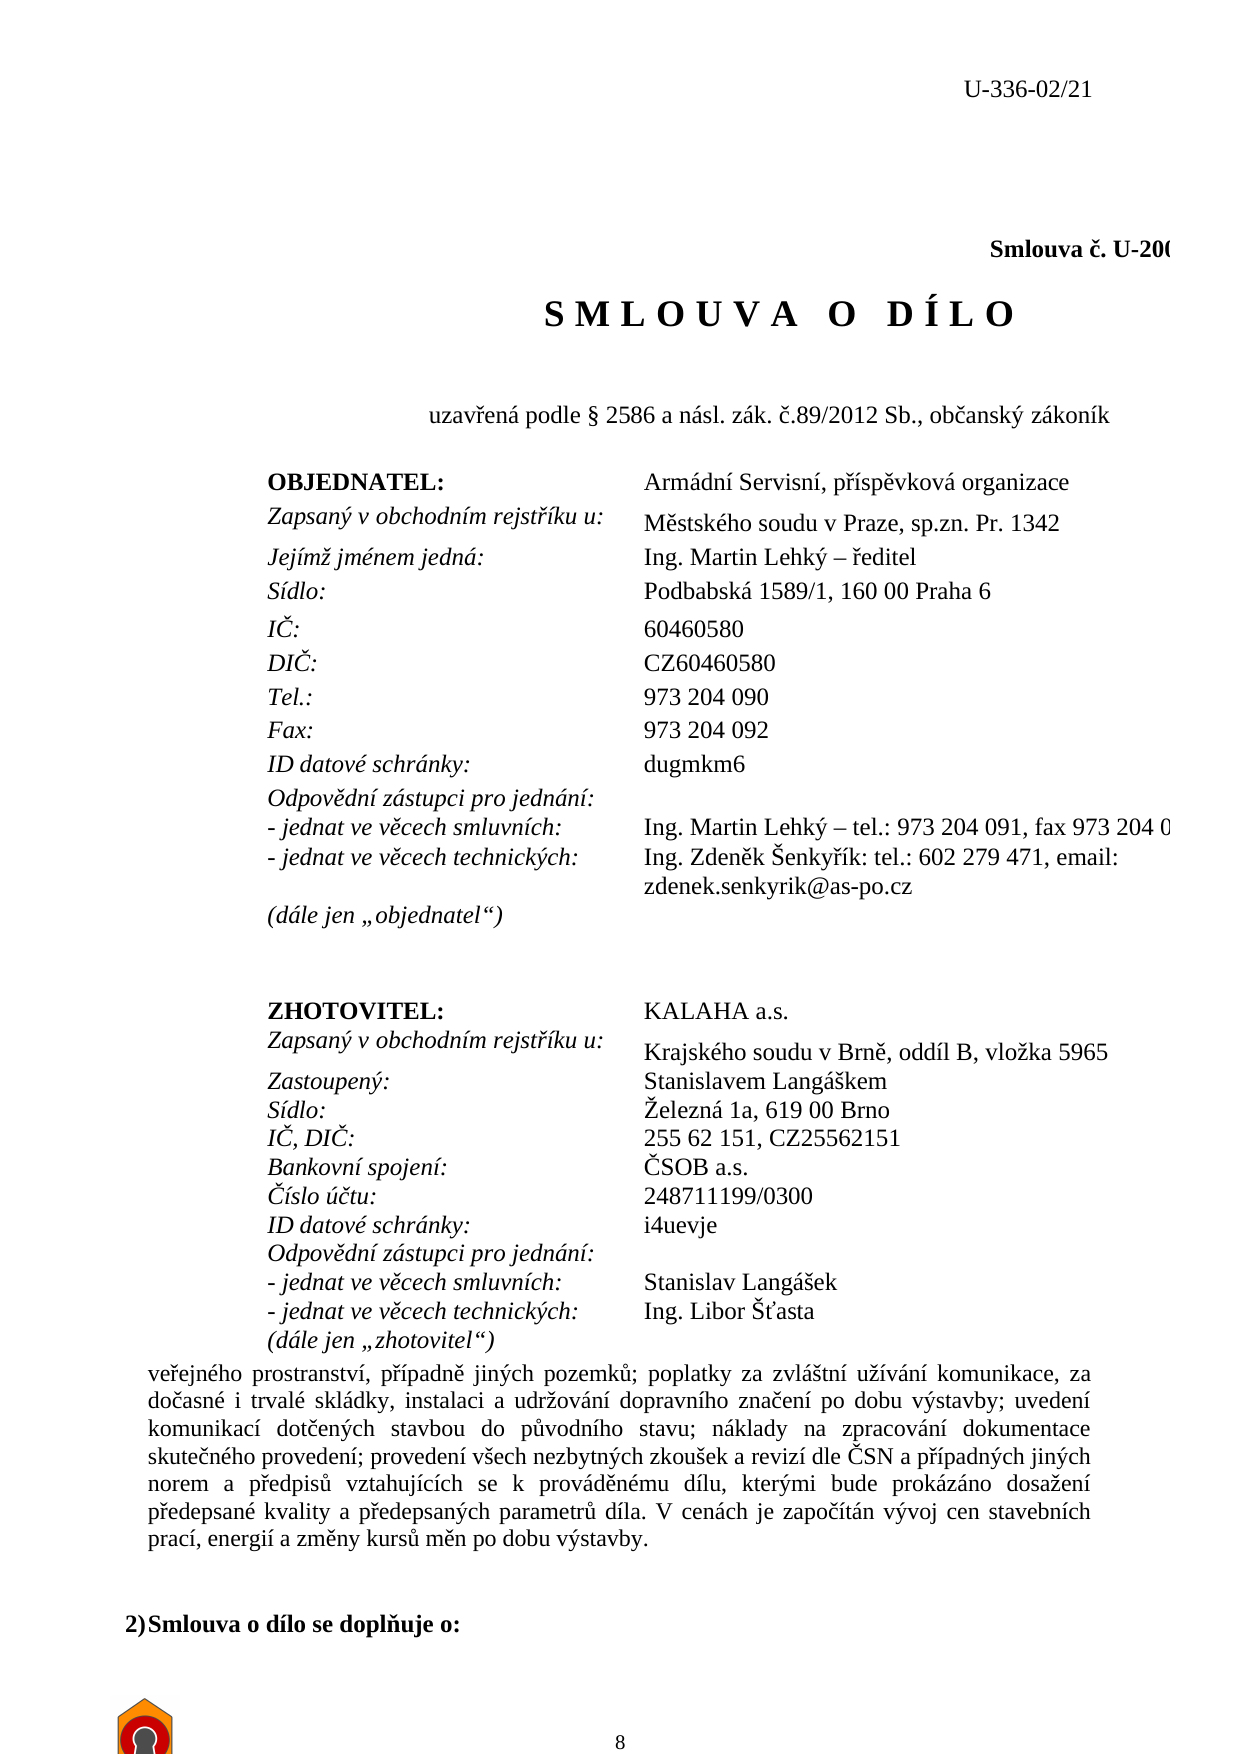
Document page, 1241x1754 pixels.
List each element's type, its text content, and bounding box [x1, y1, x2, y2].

picture [109, 1695, 180, 1754]
list Smlouva o dílo se doplňuje o: [125, 1609, 1092, 1638]
text V ceně jsou zahrnuty veškeré nezbytné náklady k řádné a úplné realizaci díla dle čl. II. této smlouvy, tj. dopracování výrobní dokumentace; vytyčení všech podzemních sítí a rozvodů, které se nacházejí na území staveniště a jejich ochrana při realizaci díla; náklady na vybudování zařízení staveniště a jeho provozování; náklady na odběr všech médií nutných pro provedení díla; doprava materiálu a techniky do místa plnění; odvoz a likvidace odpadů; poplatky za zábor veřejného prostranství, případně jiných pozemků; poplatky za zvláštní užívání komunikace, za dočasné i trvalé skládky, instalaci a udržování dopravního značení po dobu výstavby; uvedení komunikací dotčených stavbou do původního stavu; náklady na zpracování dokumentace skutečného provedení; provedení všech nezbytných zkoušek a revizí dle ČSN a případných jiných norem a předpisů vztahujících se k prováděnému dílu, kterými bude prokázáno dosažení předepsané kvality a předepsaných parametrů díla. V cenách je započítán vývoj cen stavebních prací, energií a změny kursů měn po dobu výstavby. [148, 1359, 1092, 1552]
